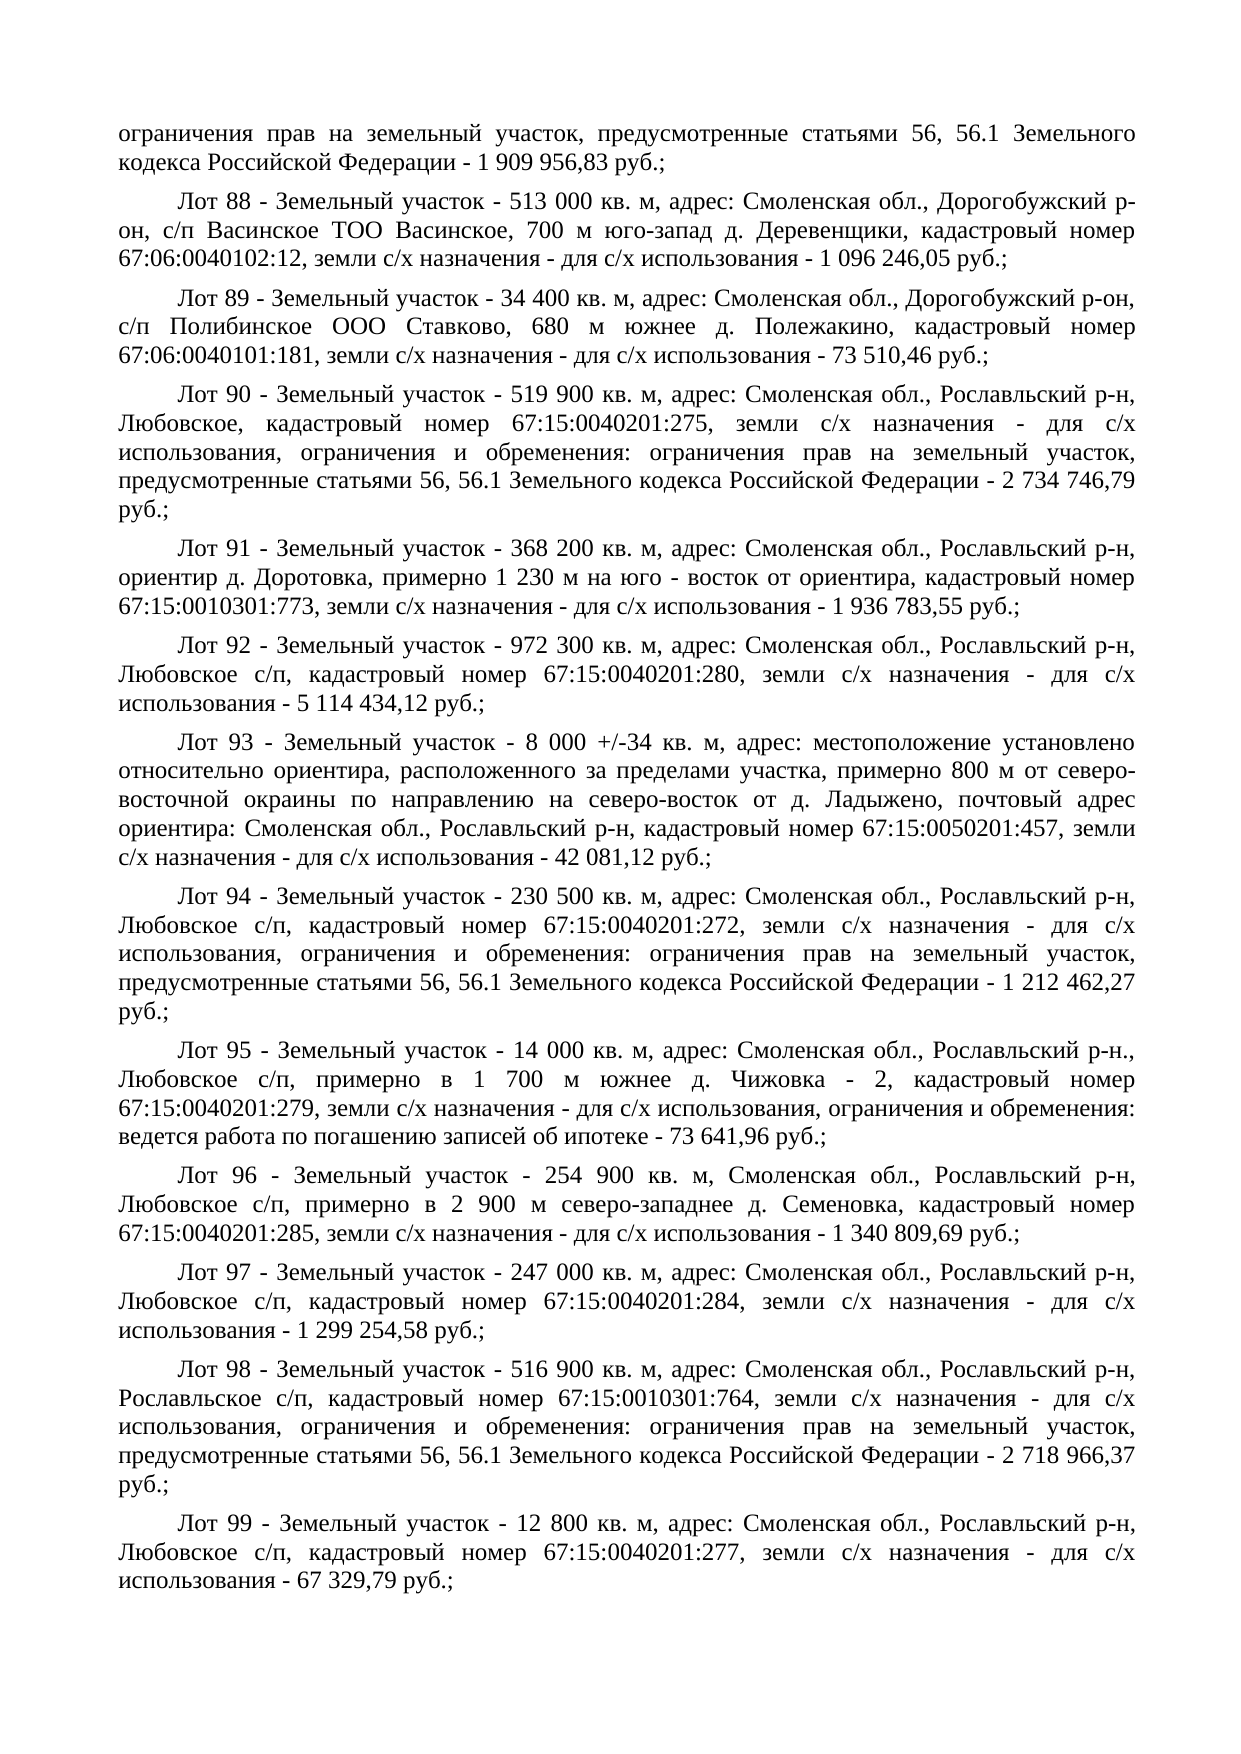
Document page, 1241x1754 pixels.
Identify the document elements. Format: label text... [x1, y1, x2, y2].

text Лот 96 - Земельный участок - 254 900 кв. м, Смоленская обл., Рославльский р-н, Любовское с/п, примерно в 2 900 м северо-западнее д. Семеновка, кадастровый номер 67:15:0040201:285, земли с/х назначения - для с/х использования - 1 340 809,69 руб.; [118, 1161, 1137, 1247]
text Лот 97 - Земельный участок - 247 000 кв. м, адрес: Смоленская обл., Рославльский р-н, Любовское с/п, кадастровый номер 67:15:0040201:284, земли с/х назначения - для с/х использования - 1 299 254,58 руб.; [118, 1257, 1137, 1343]
text Лот 90 - Земельный участок - 519 900 кв. м, адрес: Смоленская обл., Рославльский р-н, Любовское, кадастровый номер 67:15:0040201:275, земли с/х назначения - для с/х использования, ограничения и обременения: ограничения прав на земельный участок, предусмотренные статьями 56, 56.1 Земельного кодекса Российской Федерации - 2 734 746,79 руб.; [118, 379, 1137, 523]
text Лот 95 - Земельный участок - 14 000 кв. м, адрес: Смоленская обл., Рославльский р-н., Любовское с/п, примерно в 1 700 м южнее д. Чижовка - 2, кадастровый номер 67:15:0040201:279, земли с/х назначения - для с/х использования, ограничения и обременения: ведется работа по погашению записей об ипотеке - 73 641,96 руб.; [118, 1035, 1137, 1150]
text Лот 89 - Земельный участок - 34 400 кв. м, адрес: Смоленская обл., Дорогобужский р-он, с/п Полибинское ООО Ставково, 680 м южнее д. Полежакино, кадастровый номер 67:06:0040101:181, земли с/х назначения - для с/х использования - 73 510,46 руб.; [118, 283, 1137, 369]
text Лот 98 - Земельный участок - 516 900 кв. м, адрес: Смоленская обл., Рославльский р-н, Рославльское с/п, кадастровый номер 67:15:0010301:764, земли с/х назначения - для с/х использования, ограничения и обременения: ограничения прав на земельный участок, предусмотренные статьями 56, 56.1 Земельного кодекса Российской Федерации - 2 718 966,37 руб.; [118, 1354, 1137, 1498]
text Лот 93 - Земельный участок - 8 000 +/-34 кв. м, адрес: местоположение установлено относительно ориентира, расположенного за пределами участка, примерно 800 м от северо-восточной окраины по направлению на северо-восток от д. Ладыжено, почтовый адрес ориентира: Смоленская обл., Рославльский р-н, кадастровый номер 67:15:0050201:457, земли с/х назначения - для с/х использования - 42 081,12 руб.; [118, 727, 1137, 871]
text Лот 88 - Земельный участок - 513 000 кв. м, адрес: Смоленская обл., Дорогобужский р-он, с/п Васинское ТОО Васинское, 700 м юго-запад д. Деревенщики, кадастровый номер 67:06:0040102:12, земли с/х назначения - для с/х использования - 1 096 246,05 руб.; [118, 186, 1137, 272]
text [118, 118, 1137, 176]
text Лот 94 - Земельный участок - 230 500 кв. м, адрес: Смоленская обл., Рославльский р-н, Любовское с/п, кадастровый номер 67:15:0040201:272, земли с/х назначения - для с/х использования, ограничения и обременения: ограничения прав на земельный участок, предусмотренные статьями 56, 56.1 Земельного кодекса Российской Федерации - 1 212 462,27 руб.; [118, 881, 1137, 1025]
text Лот 92 - Земельный участок - 972 300 кв. м, адрес: Смоленская обл., Рославльский р-н, Любовское с/п, кадастровый номер 67:15:0040201:280, земли с/х назначения - для с/х использования - 5 114 434,12 руб.; [118, 630, 1137, 716]
text Лот 91 - Земельный участок - 368 200 кв. м, адрес: Смоленская обл., Рославльский р-н, ориентир д. Доротовка, примерно 1 230 м на юго - восток от ориентира, кадастровый номер 67:15:0010301:773, земли с/х назначения - для с/х использования - 1 936 783,55 руб.; [118, 533, 1137, 620]
text Лот 99 - Земельный участок - 12 800 кв. м, адрес: Смоленская обл., Рославльский р-н, Любовское с/п, кадастровый номер 67:15:0040201:277, земли с/х назначения - для с/х использования - 67 329,79 руб.; [118, 1508, 1137, 1594]
